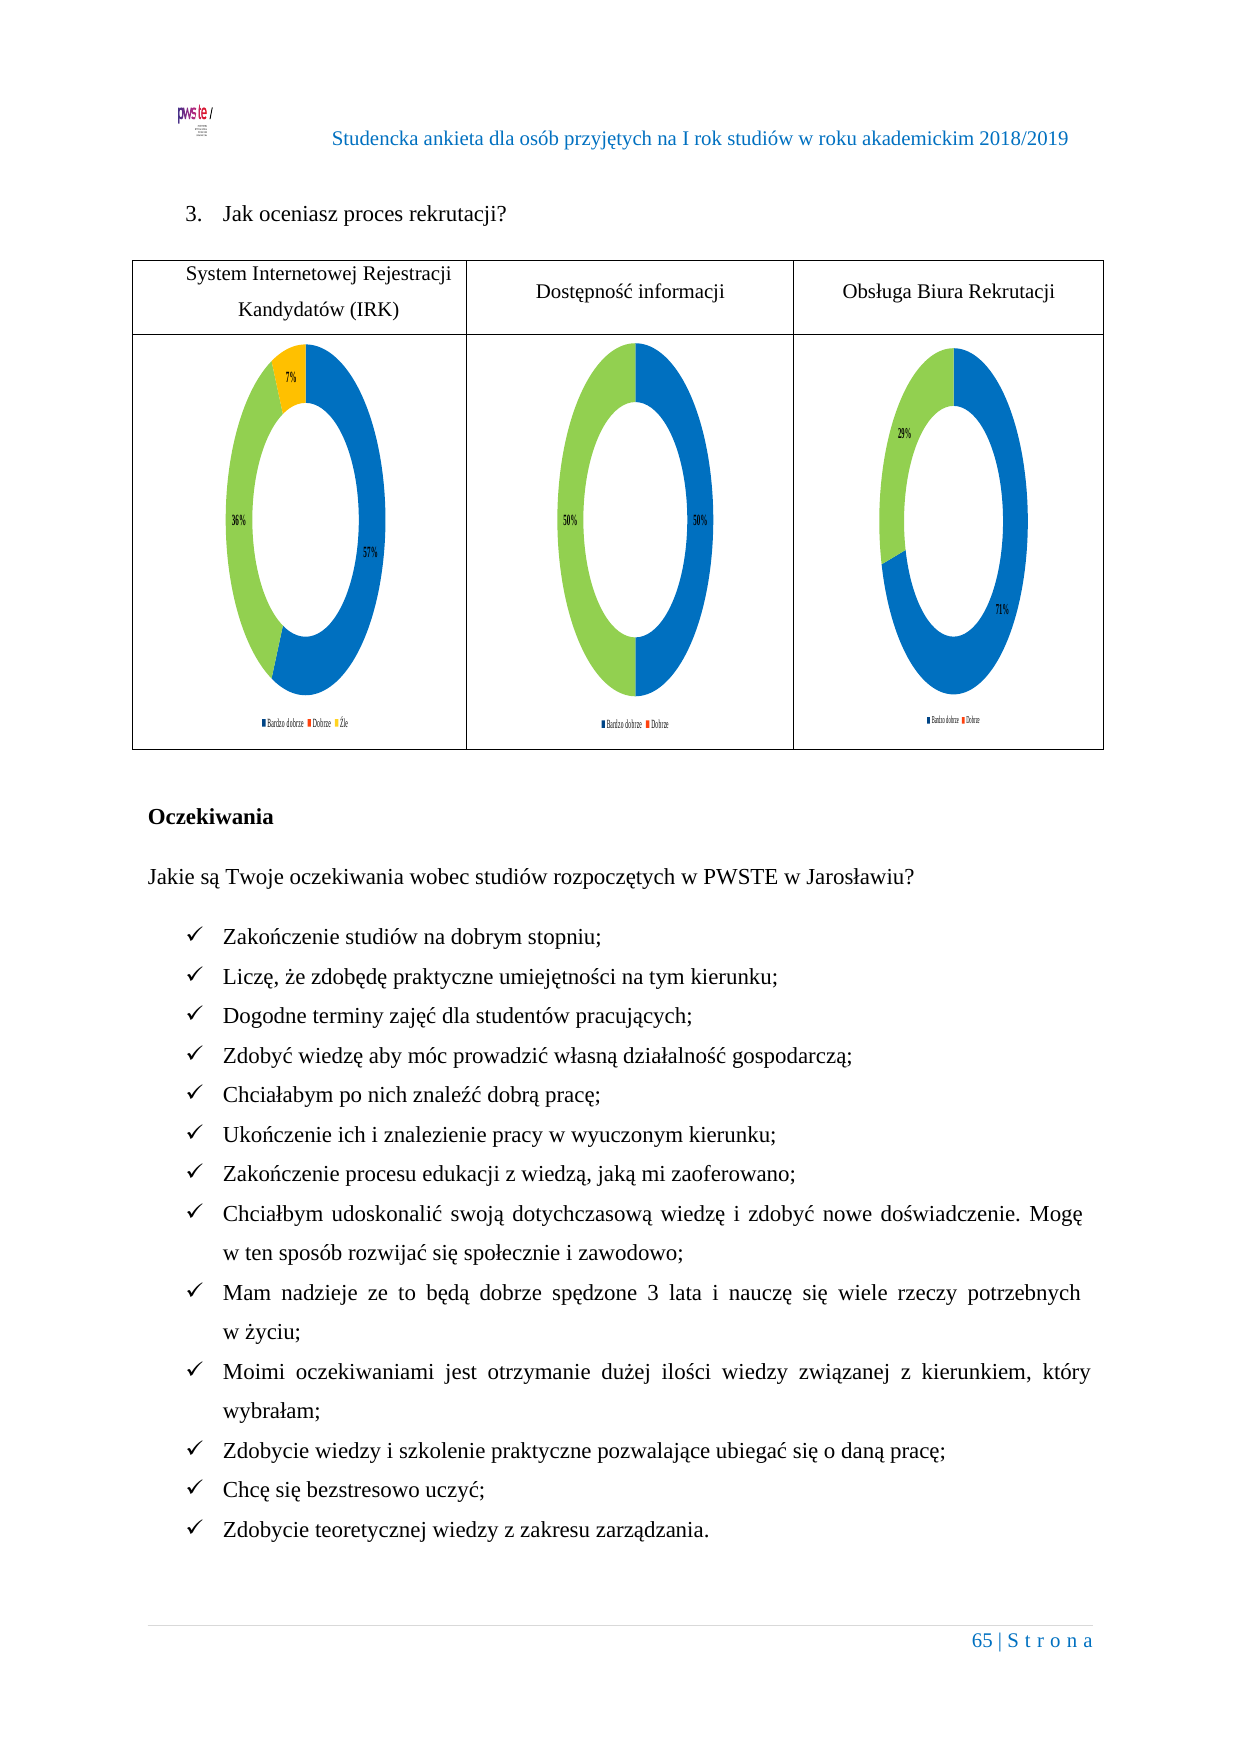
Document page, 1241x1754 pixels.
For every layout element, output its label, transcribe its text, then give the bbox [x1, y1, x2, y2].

list Zdobyć wiedzę aby móc prowadzić własną działalność gospodarczą; [185, 1042, 1093, 1068]
list Moimi oczekiwaniami jest otrzymanie dużej ilości wiedzy związanej z kierunkiem, który wybrałam; [185, 1358, 1093, 1423]
text Oczekiwania [148, 803, 1093, 829]
list Jak oceniasz proces rekrutacji? [185, 199, 1093, 226]
table_header System Internetowej Rejestracji Kandydatów (IRK) [133, 261, 466, 334]
picture [147, 73, 332, 146]
list Chciałbym udoskonalić swoją dotychczasową wiedzę i zdobyć nowe doświadczenie. Mogę w ten sposób rozwijać się społecznie i zawodowo; [185, 1200, 1093, 1266]
list Ukończenie ich i znalezienie pracy w wyuczonym kierunku; [185, 1121, 1093, 1147]
list Chcę się bezstresowo uczyć; [185, 1476, 1093, 1502]
table_cell [794, 335, 1103, 749]
list Zakończenie studiów na dobrym stopniu; [185, 923, 1093, 950]
text Jakie są Twoje oczekiwania wobec studiów rozpoczętych w PWSTE w Jarosławiu? [148, 863, 1093, 889]
list Mam nadzieje ze to będą dobrze spędzone 3 lata i nauczę się wiele rzeczy potrzebnych w życiu; [185, 1279, 1093, 1344]
list Dogodne terminy zajęć dla studentów pracujących; [185, 1002, 1093, 1029]
table_header Dostępność informacji [467, 261, 793, 334]
list Zakończenie procesu edukacji z wiedzą, jaką mi zaoferowano; [185, 1160, 1093, 1187]
list Liczę, że zdobędę praktyczne umiejętności na tym kierunku; [185, 963, 1093, 989]
table_cell [467, 335, 793, 749]
list Zdobycie wiedzy i szkolenie praktyczne pozwalające ubiegać się o daną pracę; [185, 1437, 1093, 1463]
list Zdobycie teoretycznej wiedzy z zakresu zarządzania. [185, 1516, 1093, 1542]
table_header Obsługa Biura Rekrutacji [794, 261, 1103, 334]
list Chciałabym po nich znaleźć dobrą pracę; [185, 1081, 1093, 1108]
table_cell [133, 335, 466, 749]
